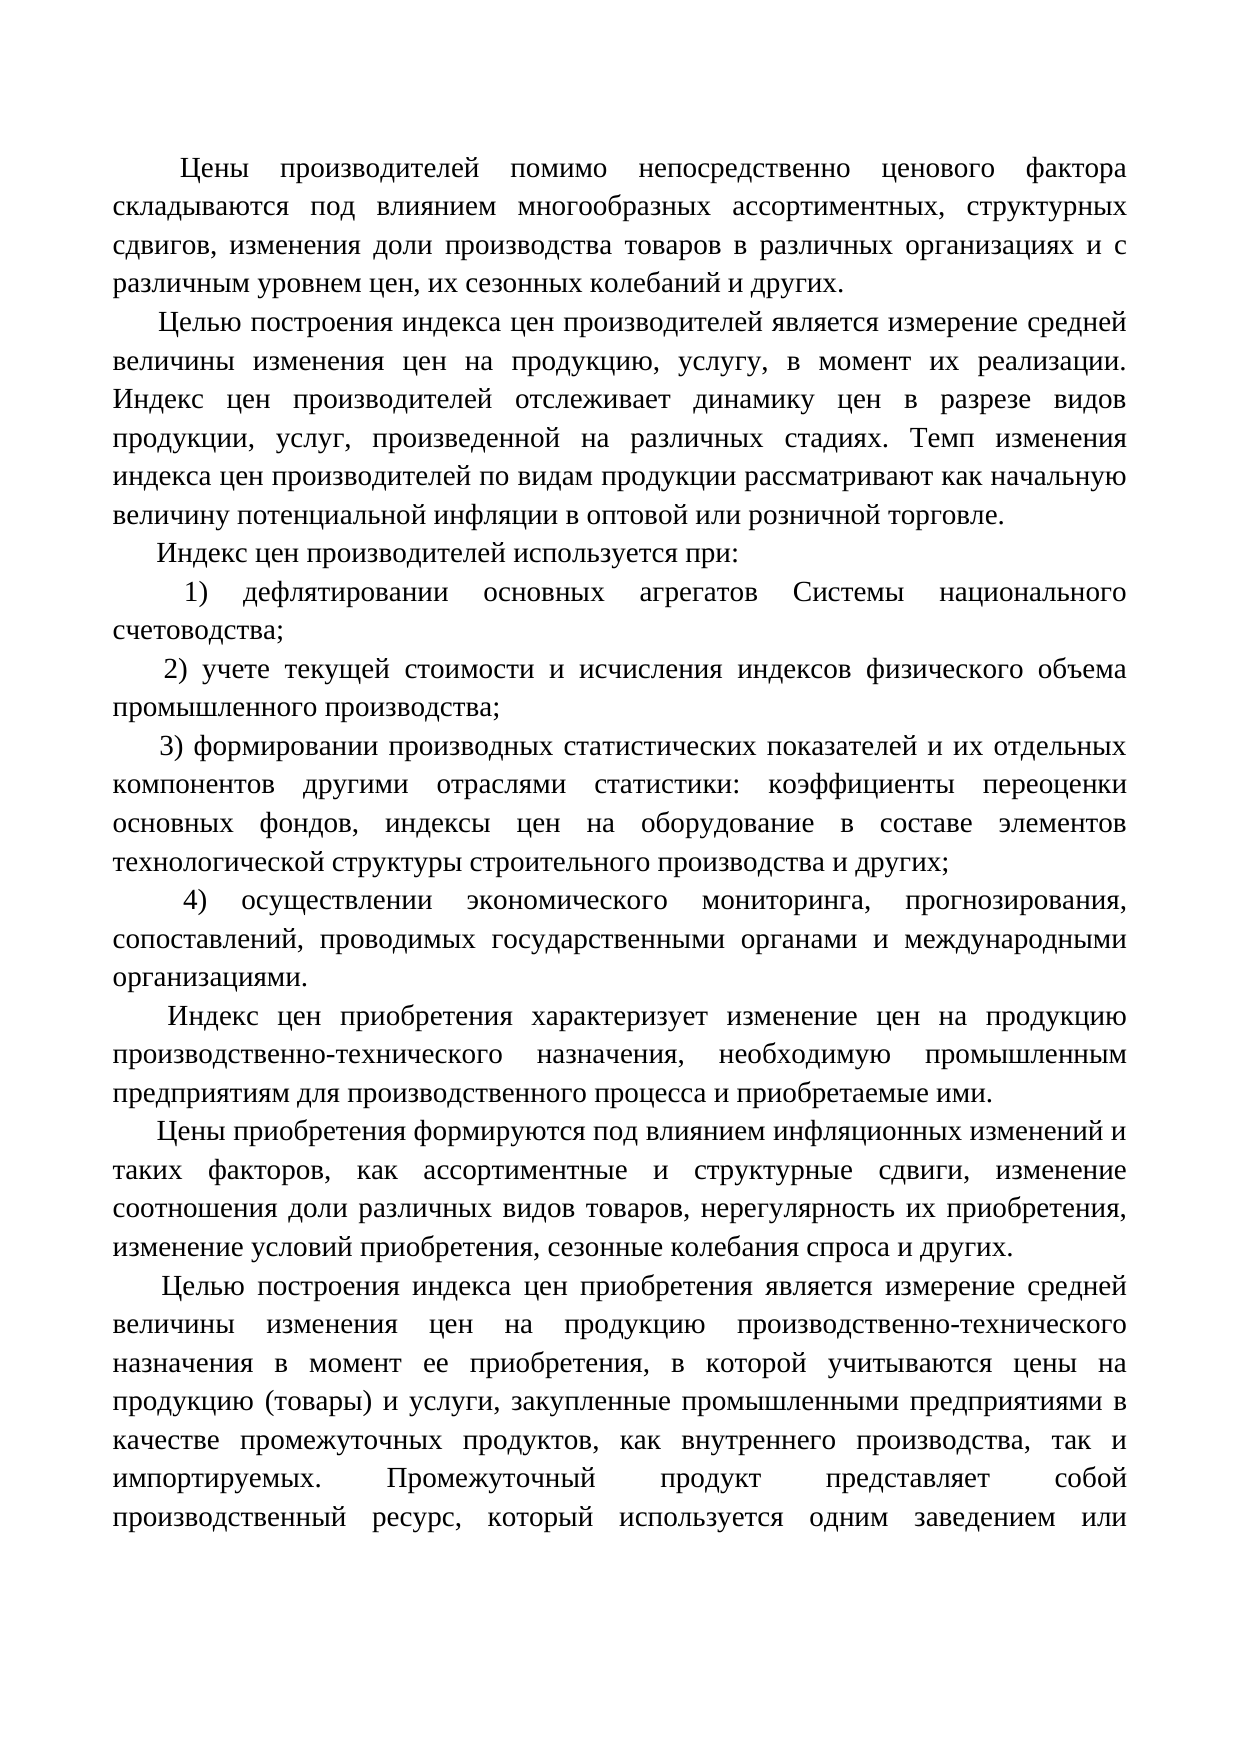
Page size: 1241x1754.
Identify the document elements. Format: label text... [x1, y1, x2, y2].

text 3) формировании производных статистических показателей и их отдельных компонентов другими отраслями статистики: коэффициенты переоценки основных фондов, индексы цен на оборудование в составе элементов технологической структуры строительного производства и других; [112, 728, 1128, 877]
text Целью построения индекса цен производителей является измерение средней величины изменения цен на продукцию, услугу, в момент их реализации. Индекс цен производителей отслеживает динамику цен в разрезе видов продукции, услуг, произведенной на различных стадиях. Темп изменения индекса цен производителей по видам продукции рассматривают как начальную величину потенциальной инфляции в оптовой или розничной торговле. [112, 304, 1128, 530]
text 4) осуществлении экономического мониторинга, прогнозирования, сопоставлений, проводимых государственными органами и международными организациями. [112, 882, 1128, 993]
text Цены приобретения формируются под влиянием инфляционных изменений и таких факторов, как ассортиментные и структурные сдвиги, изменение соотношения доли различных видов товаров, нерегулярность их приобретения, изменение условий приобретения, сезонные колебания спроса и других. [112, 1113, 1128, 1263]
text 1) дефлятировании основных агрегатов Системы национального счетоводства; [112, 574, 1128, 646]
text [112, 1268, 1128, 1532]
text Индекс цен производителей используется при: [112, 535, 1128, 569]
text Цены производителей помимо непосредственно ценового фактора складываются под влиянием многообразных ассортиментных, структурных сдвигов, изменения доли производства товаров в различных организациях и с различным уровнем цен, их сезонных колебаний и других. [112, 150, 1128, 299]
text 2) учете текущей стоимости и исчисления индексов физического объема промышленного производства; [112, 651, 1128, 723]
text Индекс цен приобретения характеризует изменение цен на продукцию производственно-технического назначения, необходимую промышленным предприятиям для производственного процесса и приобретаемые ими. [112, 998, 1128, 1108]
